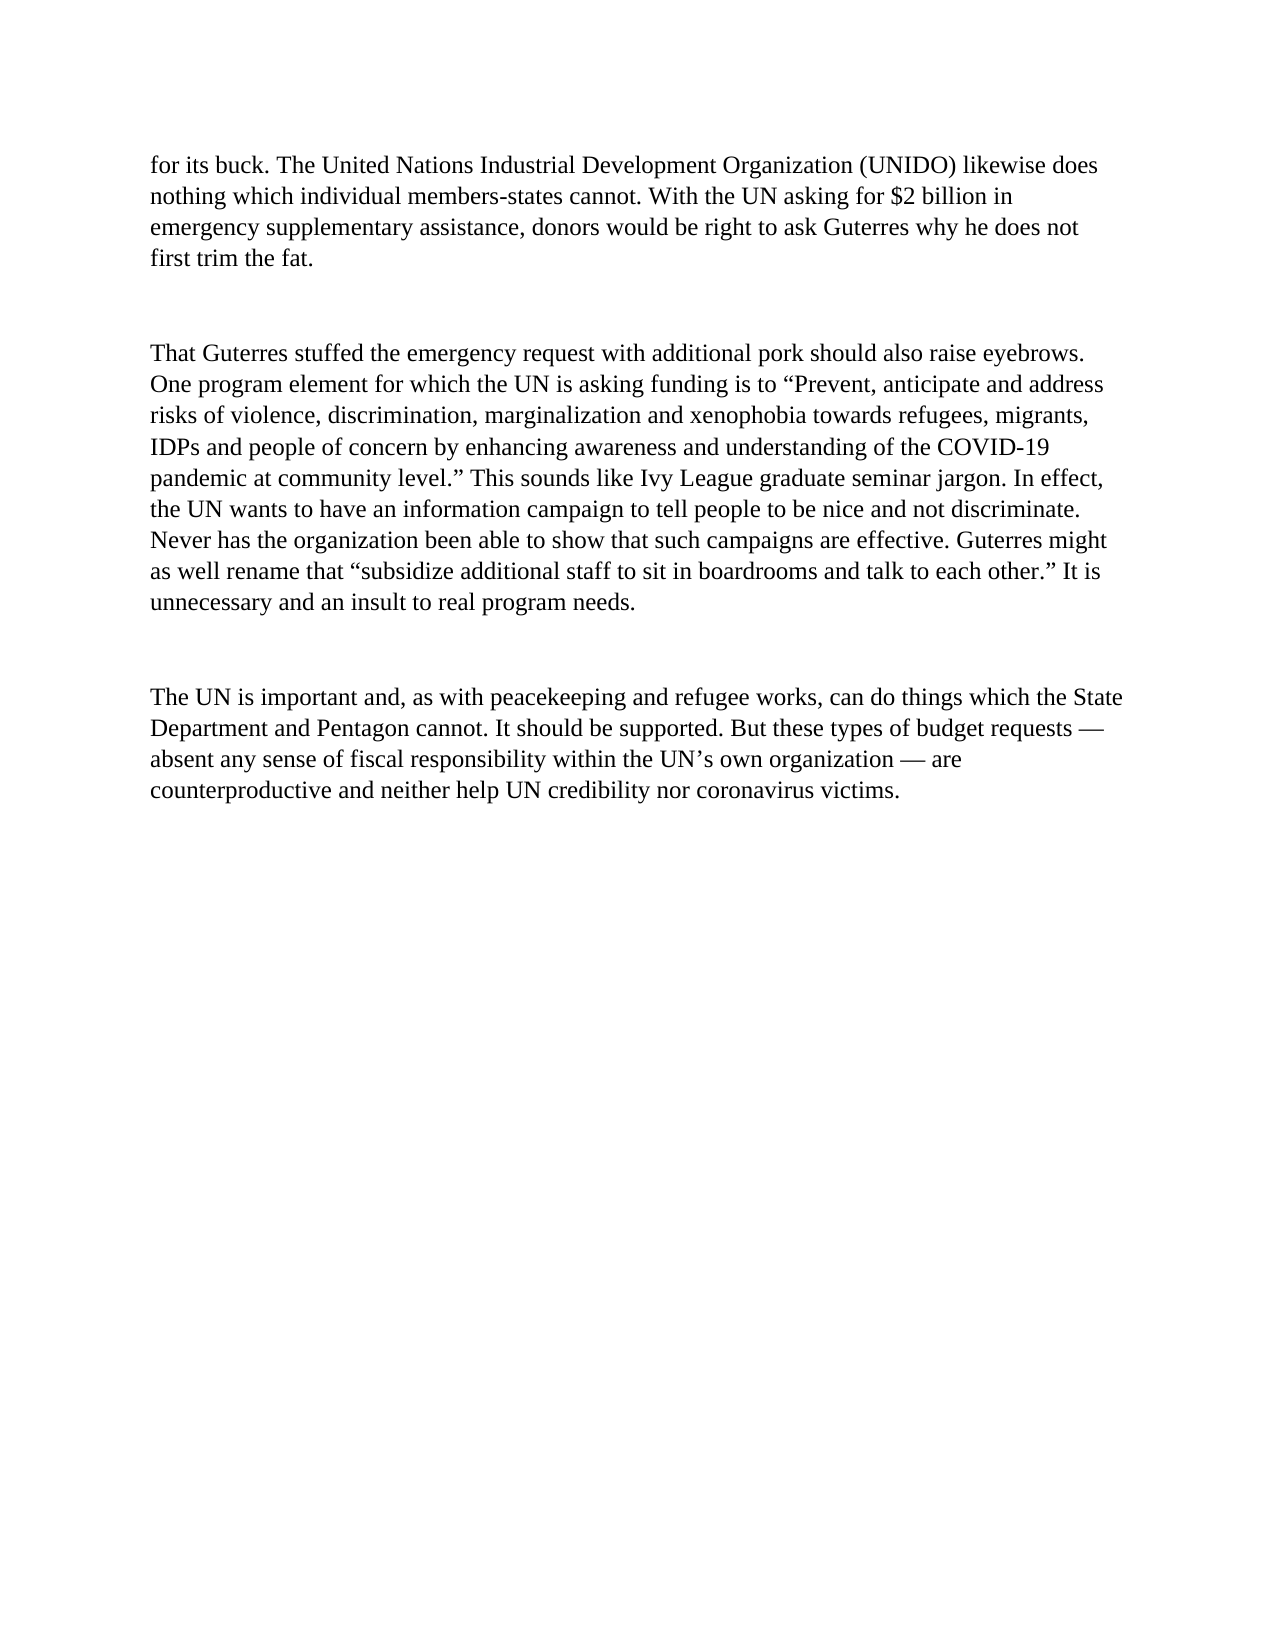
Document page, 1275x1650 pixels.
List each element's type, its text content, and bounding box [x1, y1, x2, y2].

text The UN is important and, as with peacekeeping and refugee works, can do things which the State Department and Pentagon cannot. It should be supported. But these types of budget requests — absent any sense of fiscal responsibility within the UN’s own organization — are counterproductive and neither help UN credibility nor coronavirus victims. [150, 682, 1125, 804]
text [150, 150, 1125, 272]
text That Guterres stuffed the emergency request with additional pork should also raise eyebrows. One program element for which the UN is asking funding is to “Prevent, anticipate and address risks of violence, discrimination, marginalization and xenophobia towards refugees, migrants, IDPs and people of concern by enhancing awareness and understanding of the COVID-19 pandemic at community level.” This sounds like Ivy League graduate seminar jargon. In effect, the UN wants to have an information campaign to tell people to be nice and not discriminate. Never has the organization been able to show that such campaigns are effective. Guterres might as well rename that “subsidize additional staff to sit in boardrooms and talk to each other.” It is unnecessary and an insult to real program needs. [150, 338, 1125, 616]
